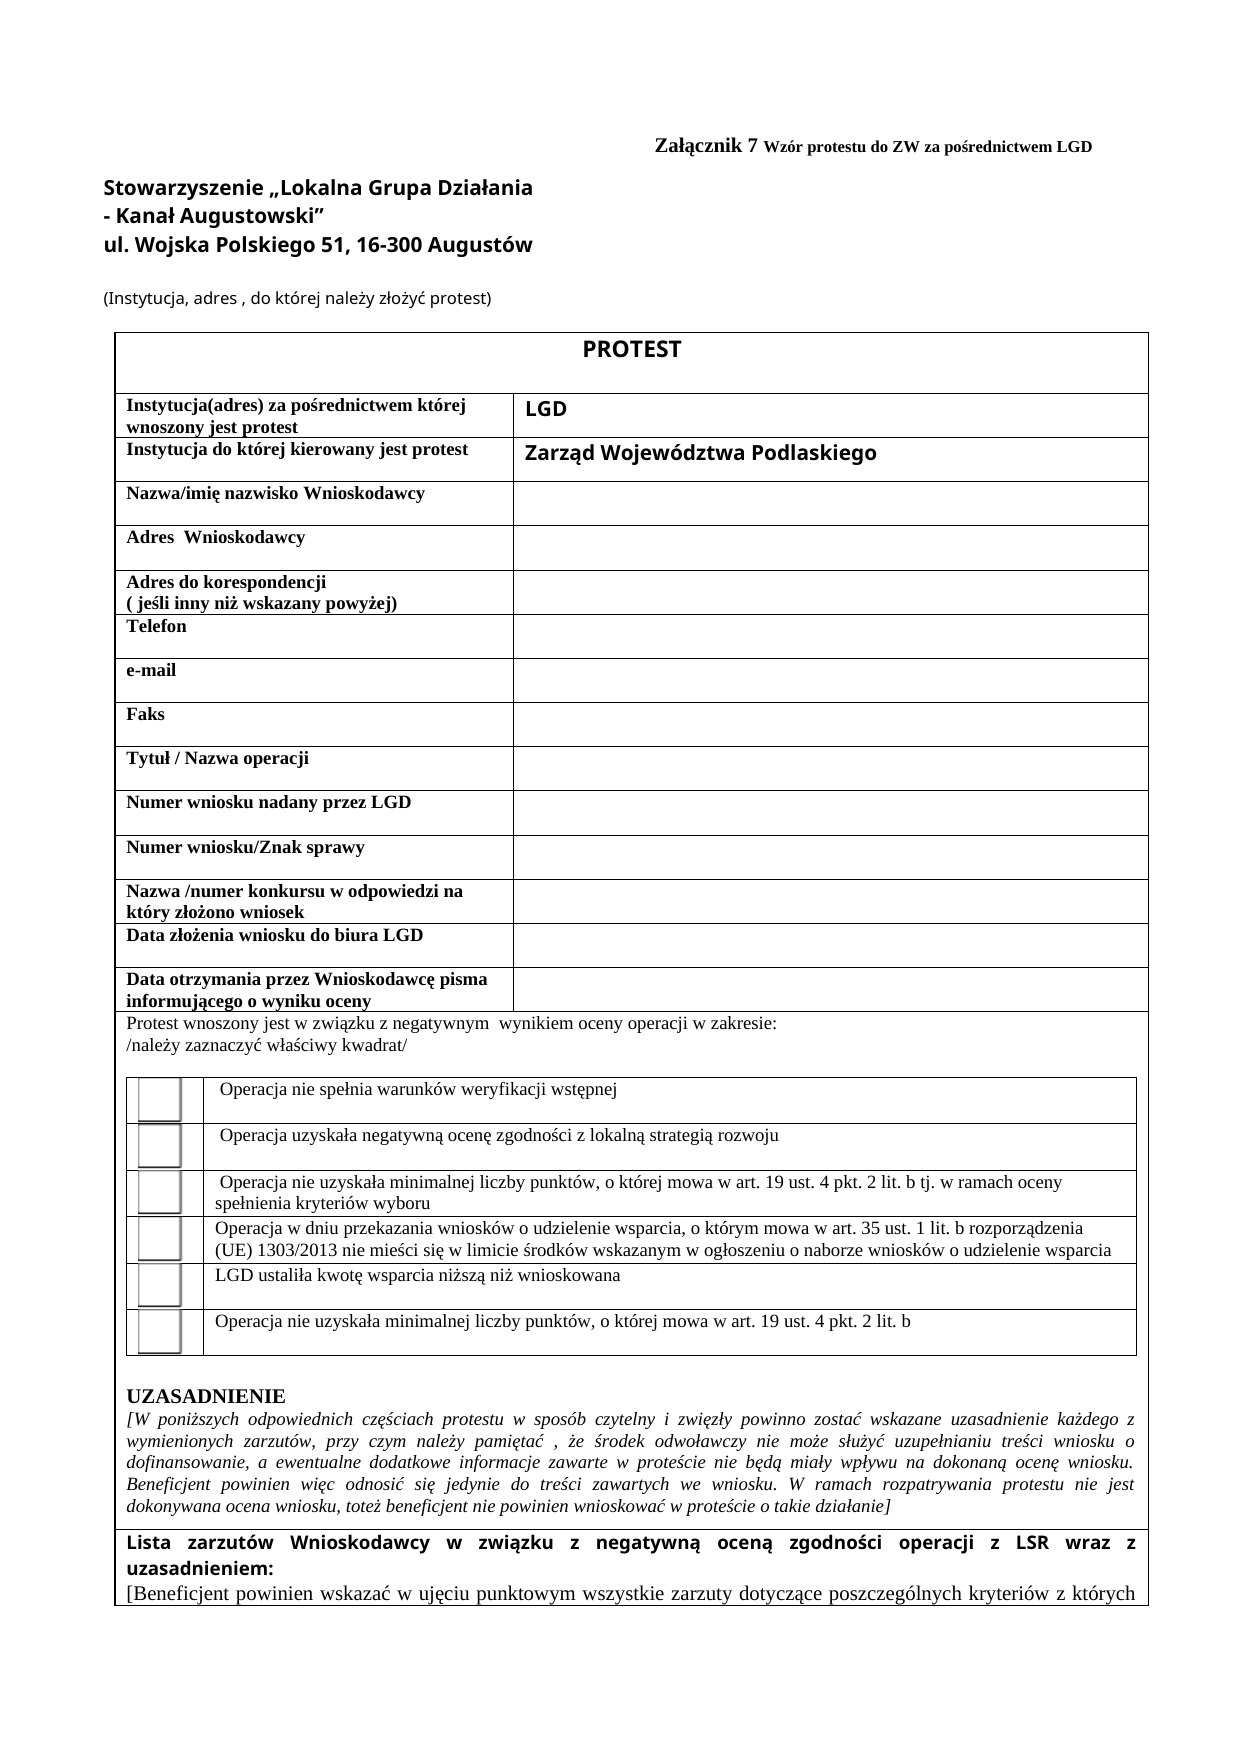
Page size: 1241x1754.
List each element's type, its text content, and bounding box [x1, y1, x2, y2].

table_cell [514, 526, 1148, 569]
table_cell [514, 659, 1148, 702]
table_cell [514, 880, 1148, 923]
table_cell [514, 747, 1148, 790]
table_cell LGD [514, 394, 1148, 437]
picture [138, 1078, 184, 1216]
table_cell Nazwa /numer konkursu w odpowiedzi na który złożono wniosek [116, 880, 513, 923]
table_cell Telefon [116, 615, 513, 658]
text Załącznik 7 Wzór protestu do ZW za pośrednictwem LGD [148, 133, 1093, 157]
table_cell [514, 482, 1148, 525]
table_cell [514, 615, 1148, 658]
table_header PROTEST [116, 333, 1148, 393]
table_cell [116, 1530, 1148, 1605]
table_cell [514, 703, 1148, 746]
picture [138, 1217, 184, 1356]
text Stowarzyszenie „Lokalna Grupa Działania [103, 173, 1093, 201]
table_cell [514, 791, 1148, 834]
table_cell Adres do korespondencji ( jeśli inny niż wskazany powyżej) [116, 571, 513, 614]
table_cell Nazwa/imię nazwisko Wnioskodawcy [116, 482, 513, 525]
text ul. Wojska Polskiego 51, 16-300 Augustów [103, 230, 1093, 258]
table_cell Numer wniosku nadany przez LGD [116, 791, 513, 834]
table_cell Data złożenia wniosku do biura LGD [116, 924, 513, 967]
text (Instytucja, adres , do której należy złożyć protest) [103, 287, 1093, 309]
table_cell Instytucja(adres) za pośrednictwem której wnoszony jest protest [116, 394, 513, 437]
table_cell [514, 836, 1148, 879]
table_cell Zarząd Województwa Podlaskiego [514, 438, 1148, 481]
table_cell Tytuł / Nazwa operacji [116, 747, 513, 790]
table_cell Numer wniosku/Znak sprawy [116, 836, 513, 879]
table_cell [514, 968, 1148, 1011]
table_cell Faks [116, 703, 513, 746]
text - Kanał Augustowski” [103, 201, 1093, 230]
table_cell Data otrzymania przez Wnioskodawcę pisma informującego o wyniku oceny [116, 968, 513, 1011]
table_cell Instytucja do której kierowany jest protest [116, 438, 513, 481]
table_cell Adres Wnioskodawcy [116, 526, 513, 569]
table_cell e-mail [116, 659, 513, 702]
table_cell Protest wnoszony jest w związku z negatywnym wynikiem oceny operacji w zakresie: /należy zaznaczyć właściwy kwadrat/ UZASADNIENIE [W poniższych odpowiednich częściach protestu w sposób czytelny i zwięzły powinno zostać wskazane uzasadnienie każdego z wymienionych zarzutów, przy czym należy pamiętać , że środek odwoławczy nie może służyć uzupełnianiu treści wniosku o dofinansowanie, a ewentualne dodatkowe informacje zawarte w proteście nie będą miały wpływu na dokonaną ocenę wniosku. Beneficjent powinien więc odnosić się jedynie do treści zawartych we wniosku. W ramach rozpatrywania protestu nie jest dokonywana ocena wniosku, toteż beneficjent nie powinien wnioskować w proteście o takie działanie] [116, 1012, 1148, 1528]
table_cell [514, 924, 1148, 967]
table_cell [514, 571, 1148, 614]
